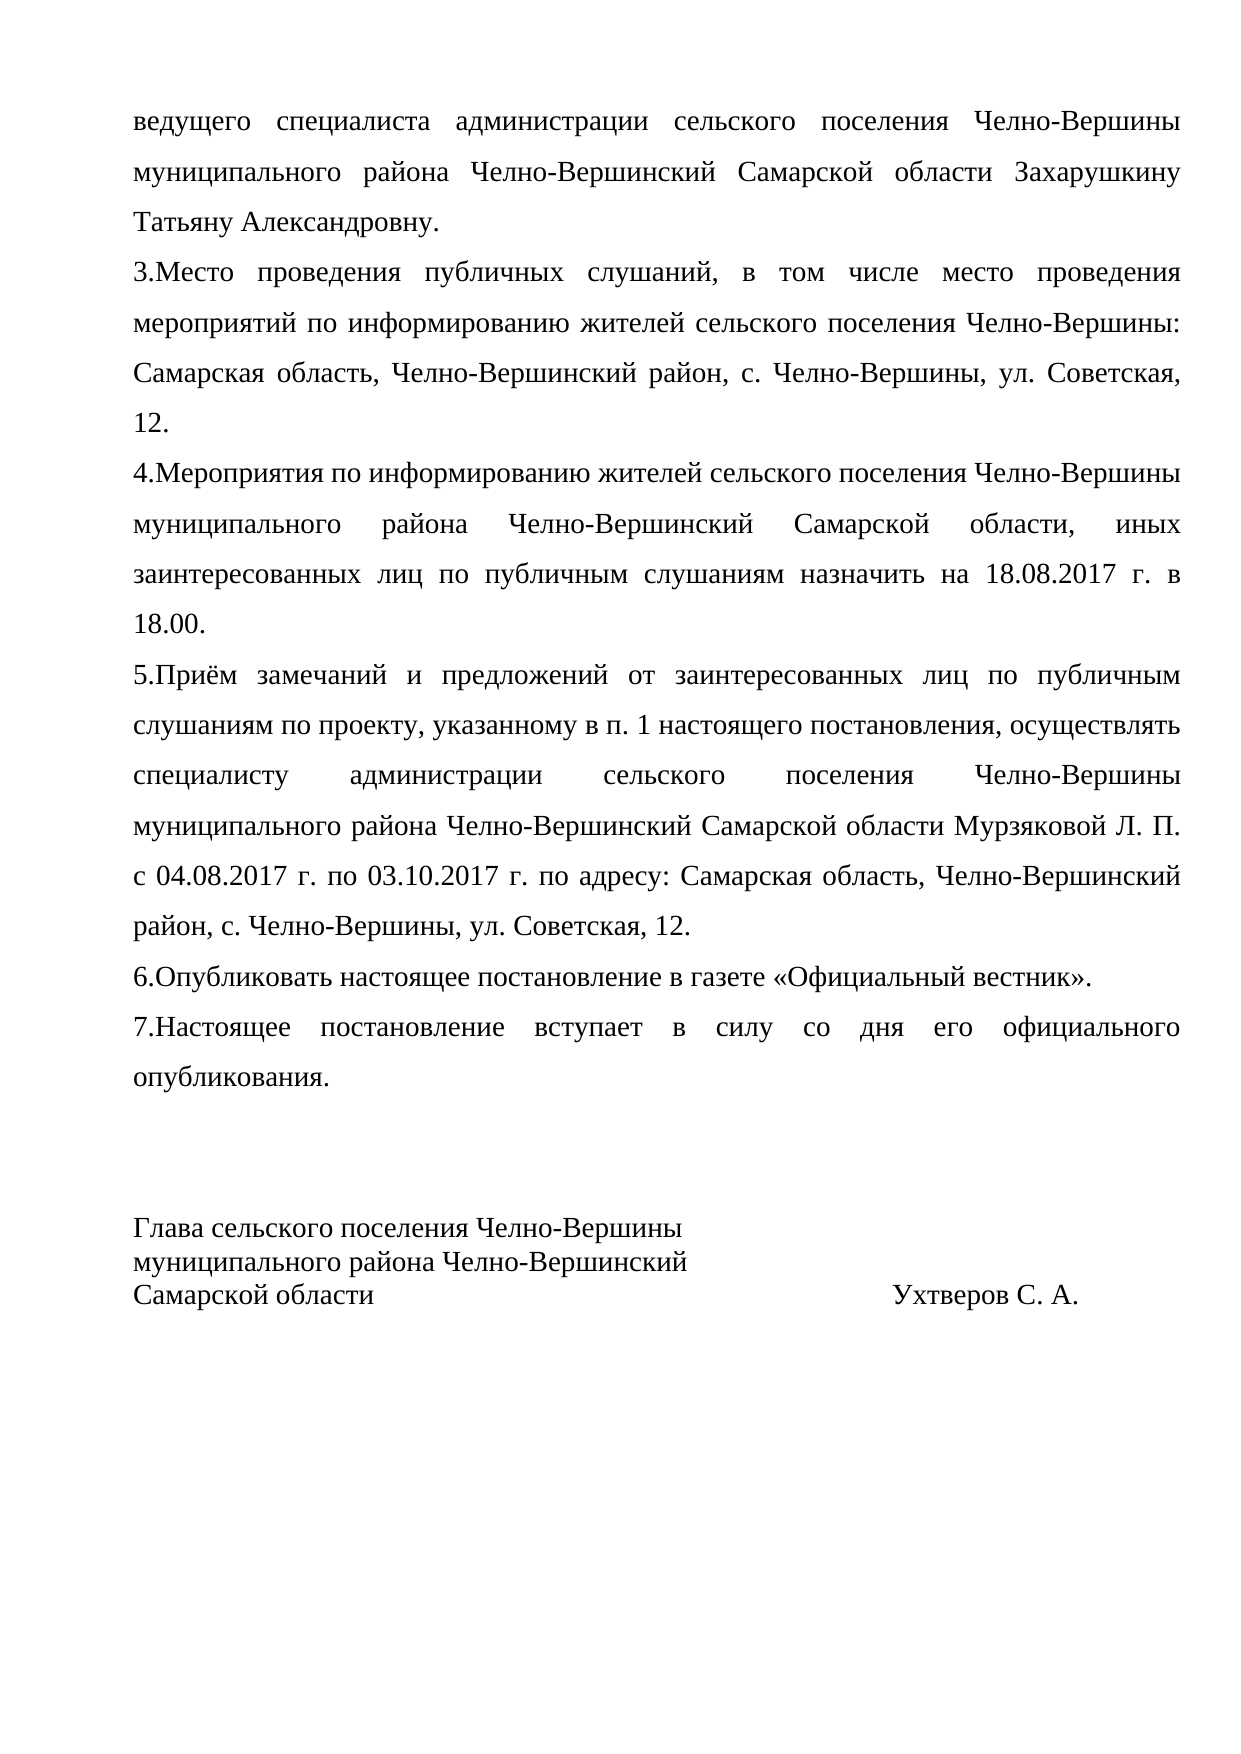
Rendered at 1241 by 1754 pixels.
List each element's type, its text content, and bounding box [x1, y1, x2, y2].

text 5.Приём замечаний и предложений от заинтересованных лиц по публичным слушаниям по проекту, указанному в п. 1 настоящего постановления, осуществлять специалисту администрации сельского поселения Челно-Вершины муниципального района Челно-Вершинский Самарской области Мурзяковой Л. П. с 04.08.2017 г. по 03.10.2017 г. по адресу: Самарская область, Челно-Вершинский район, с. Челно-Вершины, ул. Советская, 12. [133, 657, 1182, 942]
text 6.Опубликовать настоящее постановление в газете «Официальный вестник». [133, 959, 1182, 992]
text Самарской области Ухтверов С. А. [133, 1277, 1182, 1311]
text 4.Мероприятия по информированию жителей сельского поселения Челно-Вершины муниципального района Челно-Вершинский Самарской области, иных заинтересованных лиц по публичным слушаниям назначить на 18.08.2017 г. в 18.00. [133, 456, 1182, 640]
text 3.Место проведения публичных слушаний, в том числе место проведения мероприятий по информированию жителей сельского поселения Челно-Вершины: Самарская область, Челно-Вершинский район, с. Челно-Вершины, ул. Советская, 12. [133, 254, 1182, 439]
text 7.Настоящее постановление вступает в силу со дня его официального опубликования. [133, 1009, 1182, 1093]
text муниципального района Челно-Вершинский [133, 1244, 1182, 1277]
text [133, 103, 1182, 238]
text Глава сельского поселения Челно-Вершины [133, 1210, 1182, 1244]
